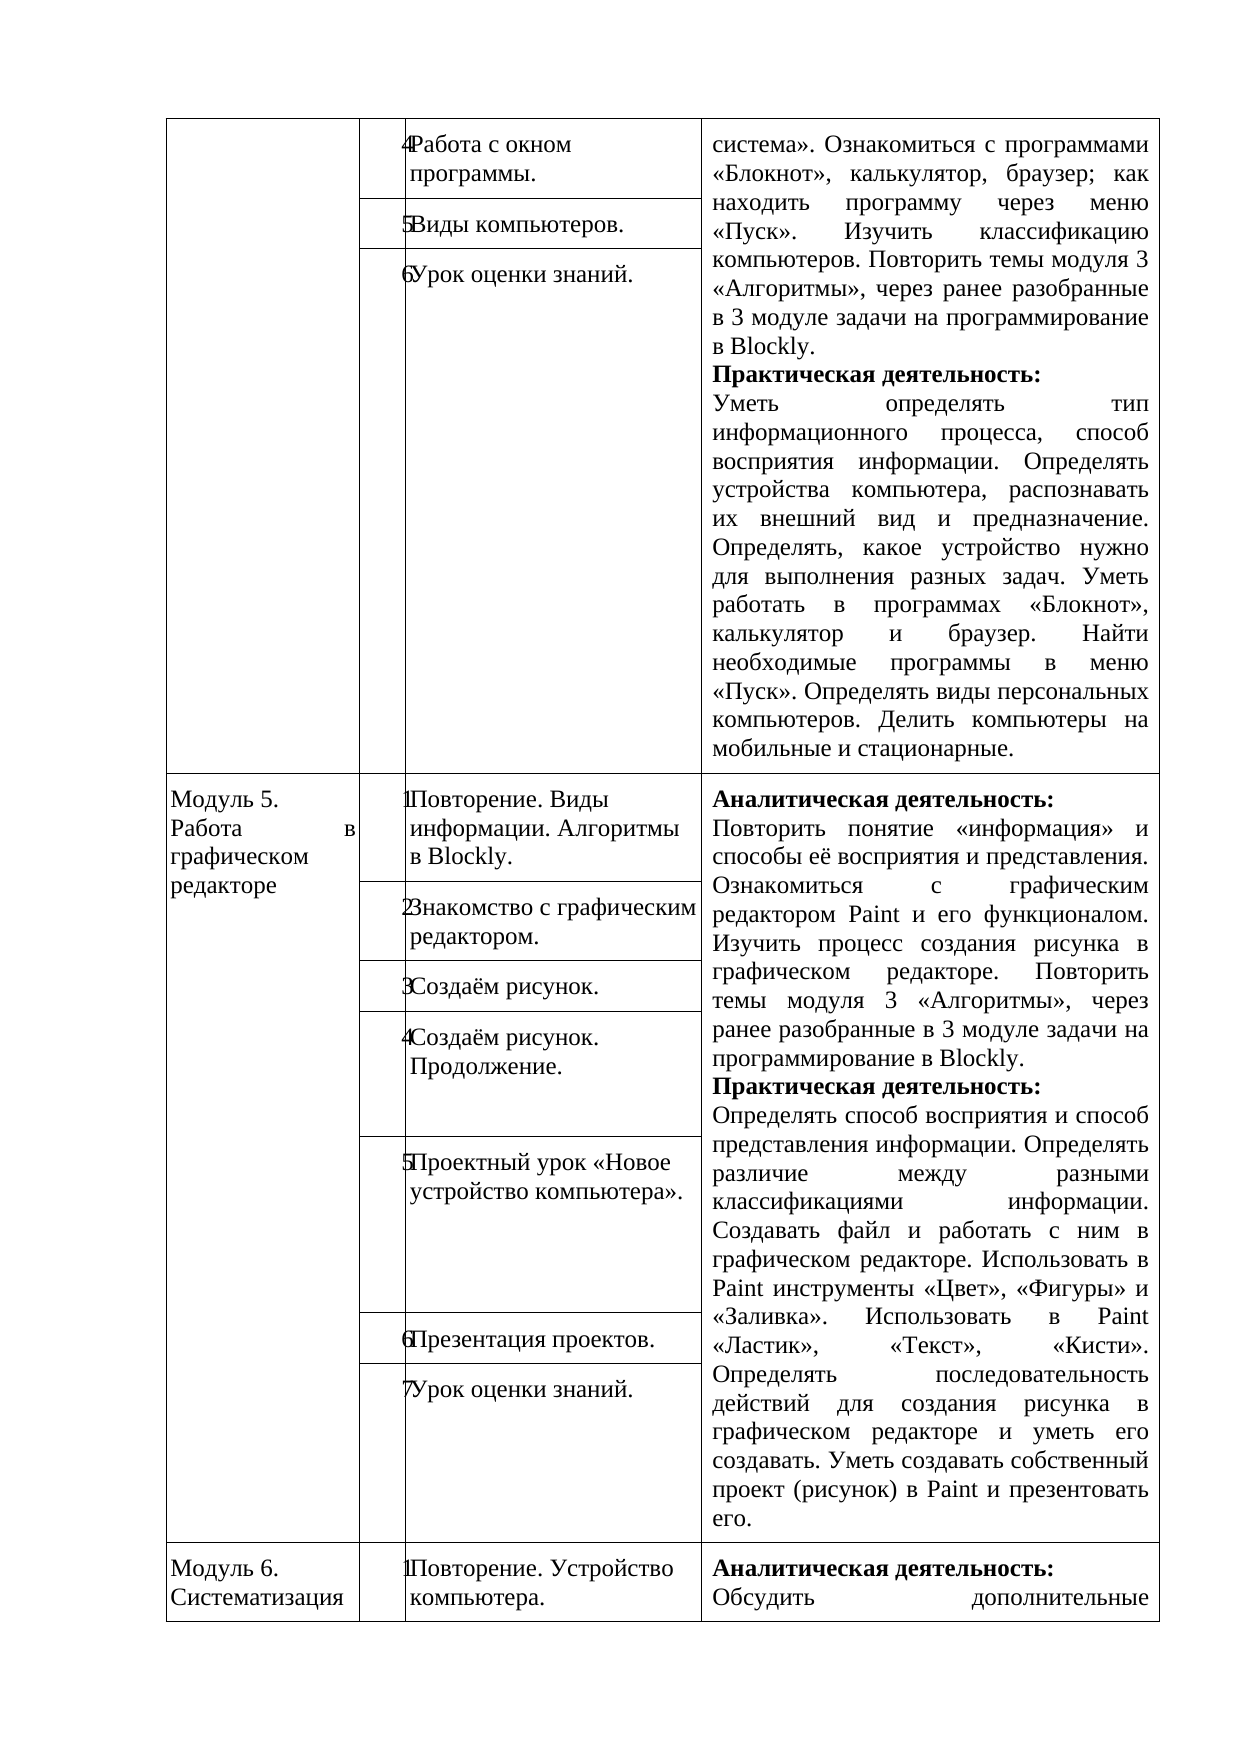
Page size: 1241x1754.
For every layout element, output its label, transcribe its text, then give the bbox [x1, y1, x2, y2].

table_cell 6 [360, 249, 405, 772]
table_cell Работа с окном программы. [406, 119, 701, 197]
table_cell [167, 1543, 359, 1621]
table_cell 5 [360, 1137, 405, 1312]
table_cell 1 [360, 774, 405, 881]
table_cell Аналитическая деятельность: Повторить понятие «информация» и способы её восприятия и представления. Ознакомиться с графическим редактором Paint и его функционалом. Изучить процесс создания рисунка в графическом редакторе. Повторить темы модуля 3 «Алгоритмы», через ранее разобранные в 3 модуле задачи на программирование в Blockly. Практическая деятельность: Определять способ восприятия и способ представления информации. Определять различие между разными классификациями информации. Создавать файл и работать с ним в графическом редакторе. Использовать в Paint инструменты «Цвет», «Фигуры» и «Заливка». Использовать в Paint «Ластик», «Текст», «Кисти». Определять последовательность действий для создания рисунка в графическом редакторе и уметь его создавать. Уметь создавать собственный проект (рисунок) в Paint и презентовать его. [702, 774, 1159, 1542]
table_cell 7 [360, 1364, 405, 1542]
table_cell Повторение. Устройство компьютера. [406, 1543, 701, 1621]
table_cell Урок оценки знаний. [406, 1364, 701, 1542]
table_cell Создаём рисунок. [406, 961, 701, 1011]
table_cell 3 [360, 961, 405, 1011]
table_cell Урок оценки знаний. [406, 249, 701, 772]
table_cell Создаём рисунок. Продолжение. [406, 1012, 701, 1136]
table_cell 4 [360, 1012, 405, 1136]
table_cell Повторение. Виды информации. Алгоритмы в Blockly. [406, 774, 701, 881]
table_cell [702, 1543, 1159, 1621]
table_cell Знакомство с графическим редактором. [406, 882, 701, 960]
table_cell 5 [360, 199, 405, 248]
table_cell 6 [360, 1313, 405, 1363]
table_cell Проектный урок «Новое устройство компьютера». [406, 1137, 701, 1312]
table_cell Модуль 5. Работа в графическом редакторе [167, 774, 359, 1542]
table_cell Виды компьютеров. [406, 199, 701, 248]
table_cell 2 [360, 882, 405, 960]
table_cell Презентация проектов. [406, 1313, 701, 1363]
table_cell 4 [360, 119, 405, 197]
table_cell 1 [360, 1543, 405, 1621]
